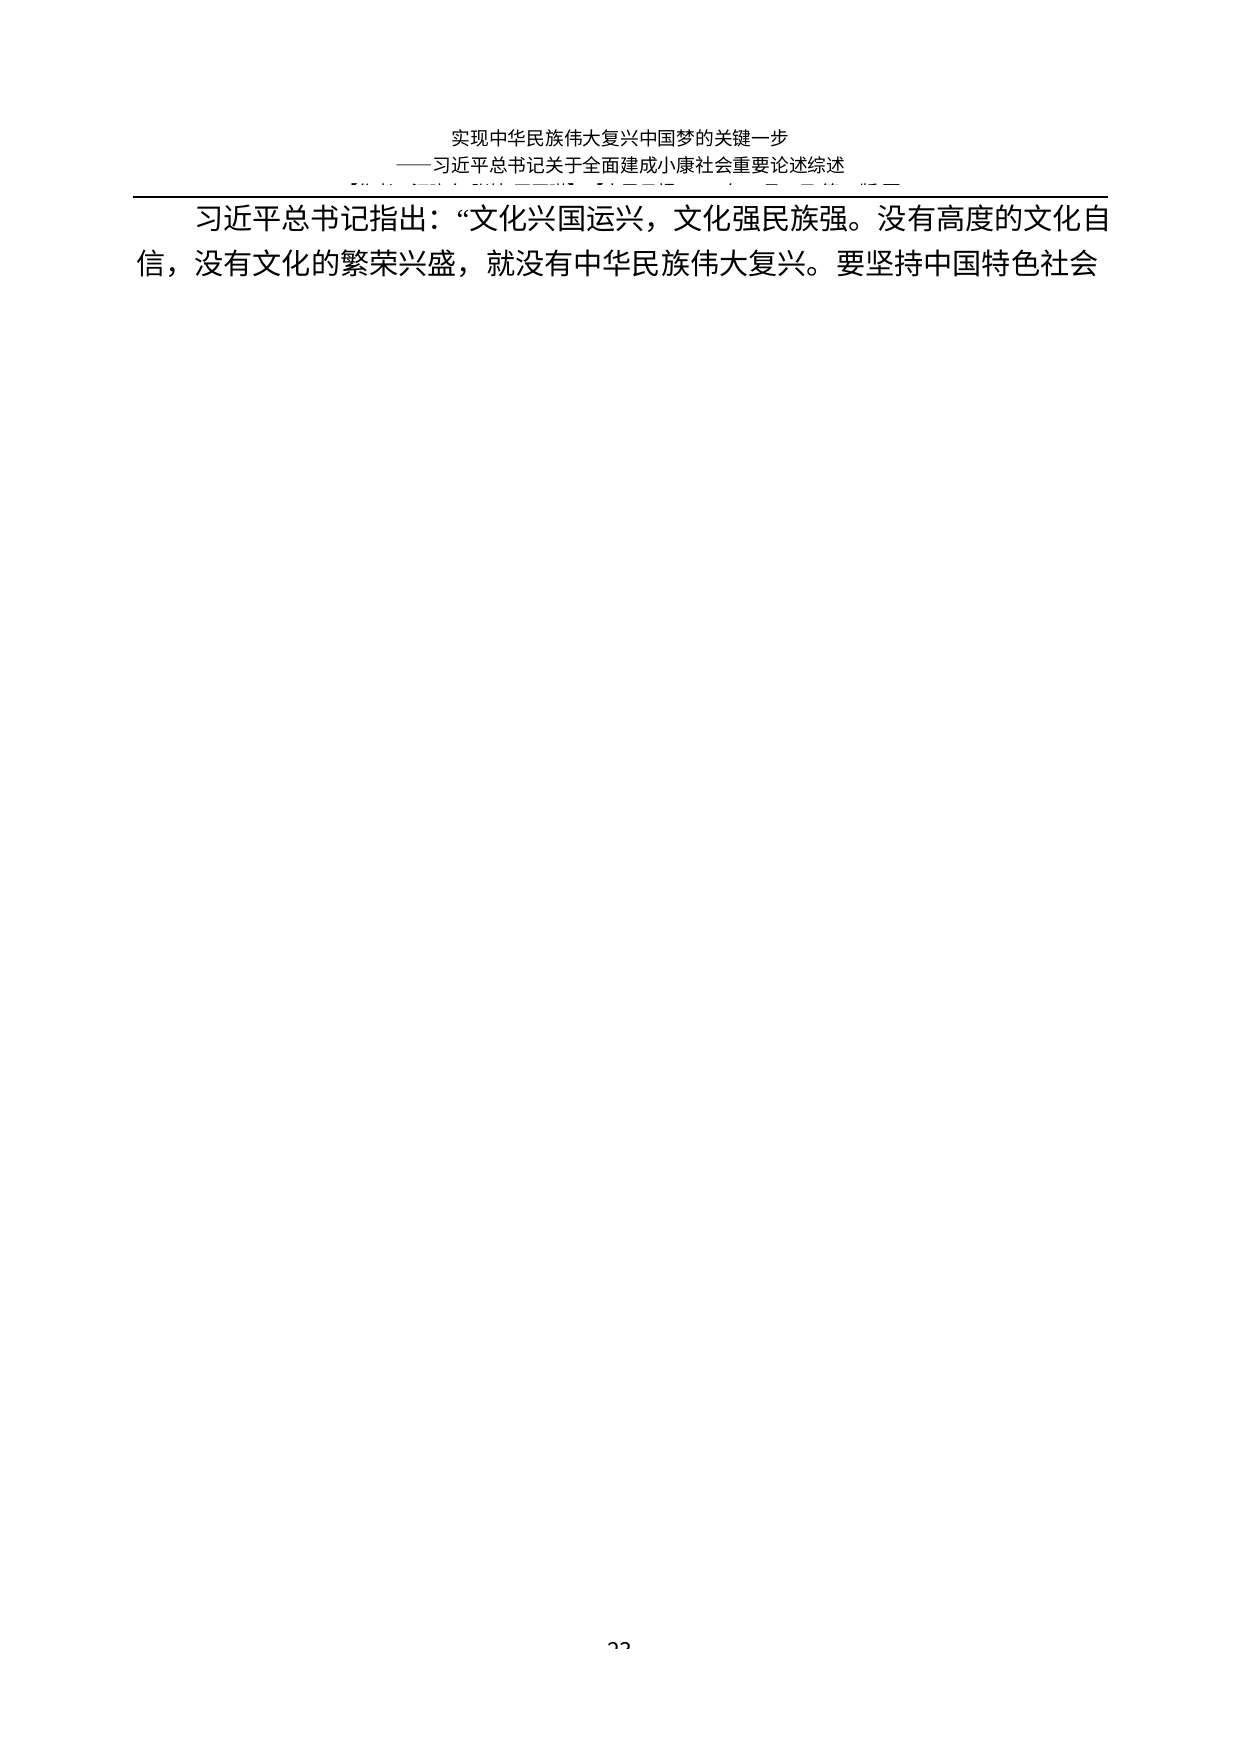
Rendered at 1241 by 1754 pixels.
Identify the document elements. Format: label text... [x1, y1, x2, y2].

text 习近平总书记指出：“文化兴国运兴，文化强民族强。没有高度的文化自信，没有文化的繁荣兴盛，就没有中华民族伟大复兴。要坚持中国特色社会 [136, 196, 1112, 283]
